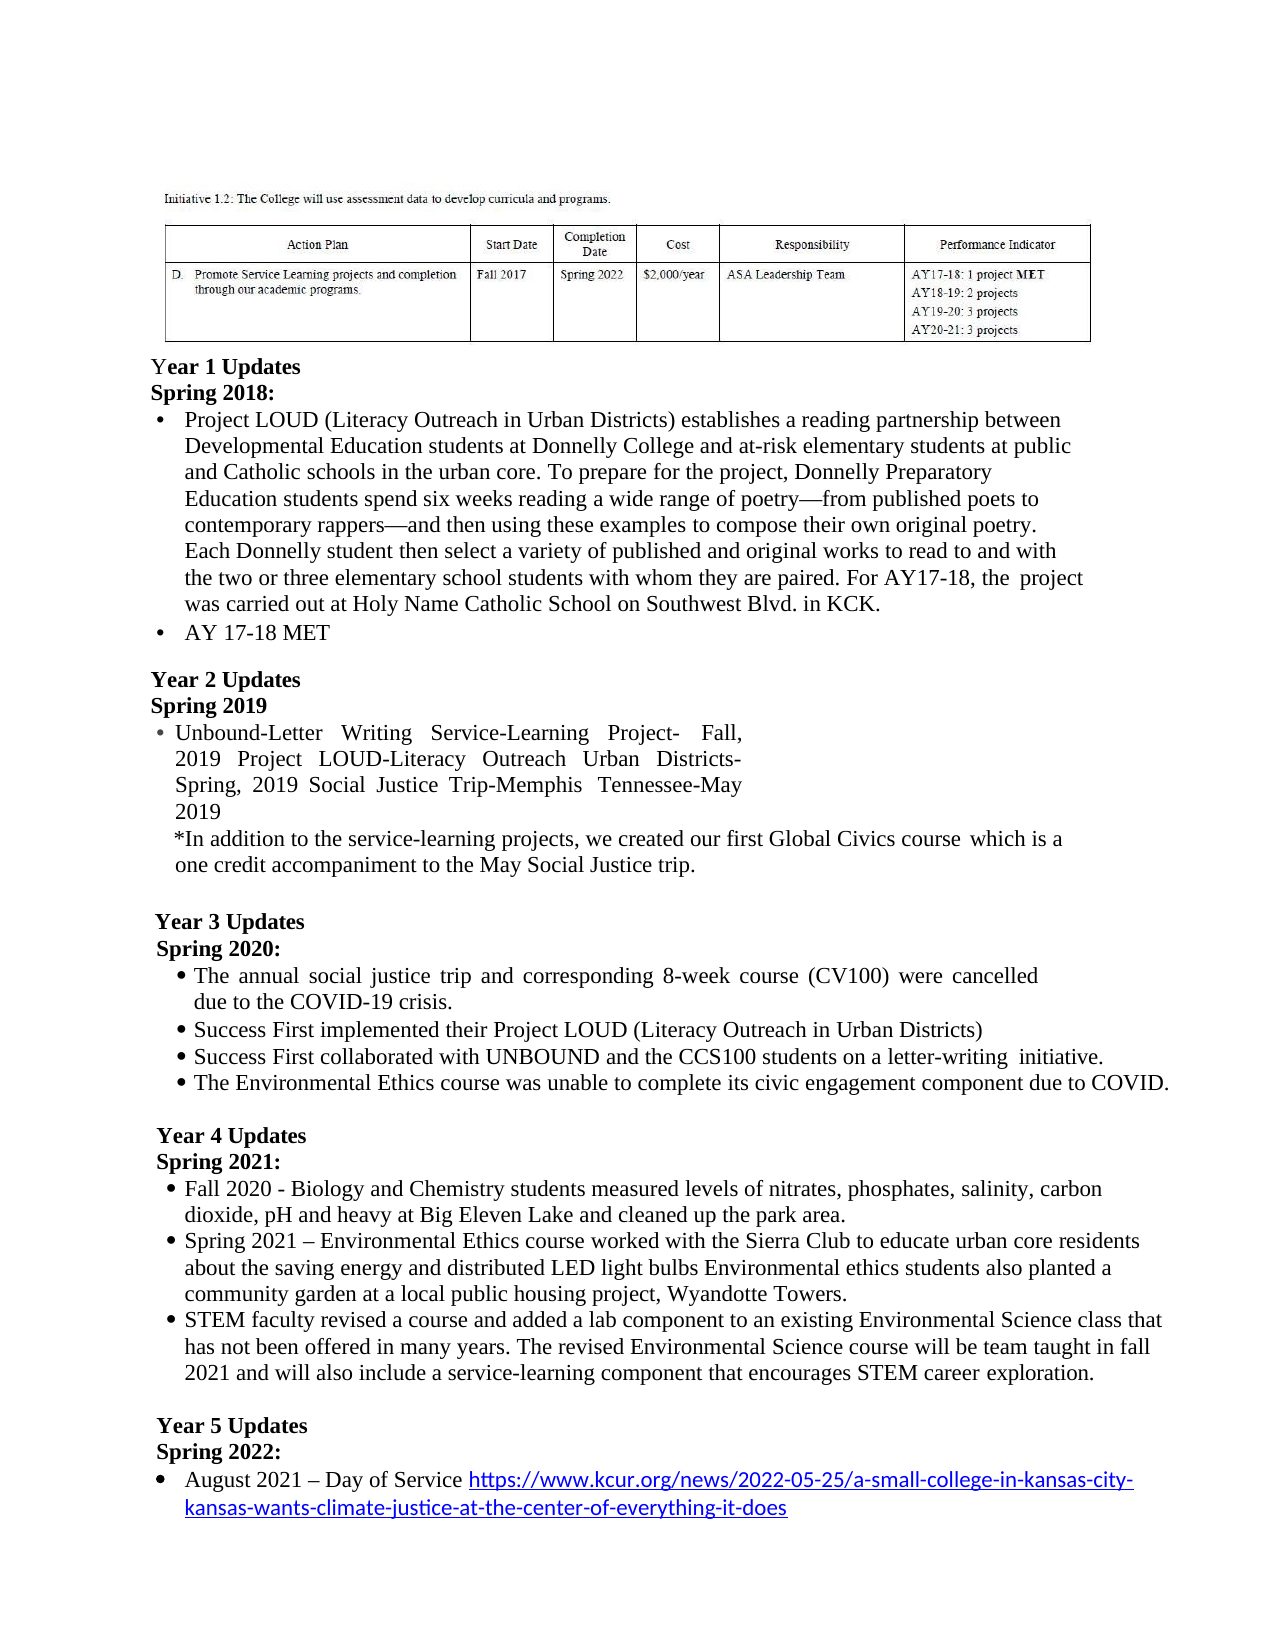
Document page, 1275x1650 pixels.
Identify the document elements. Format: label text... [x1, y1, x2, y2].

list Success First implemented their Project LOUD (Literacy Outreach in Urban Districts) [177, 1016, 1194, 1043]
text *In addition to the service-learning projects, we created our first Global Civics course which is a one credit accompaniment to the May Social Justice trip. [156, 825, 1063, 878]
list August 2021 – Day of Service https://www.kcur.org/news/2022-05-25/a-small-college-in-kansas-city-kansas-wants-climate-justice-at-the-center-of-everything-it-does [788, 1465, 1194, 1521]
text Spring 2021: [156, 1148, 1194, 1175]
text Year 1 Updates [150, 353, 1194, 379]
list Project LOUD (Literacy Outreach in Urban Districts) establishes a reading partnership between Developmental Education students at Donnelly College and at-risk elementary students at public and Catholic schools in the urban core. To prepare for the project, Donnelly Preparatory Education students spend six weeks reading a wide range of poetry—from published poets to contemporary rappers—and then using these examples to compose their own original poetry. Each Donnelly student then select a variety of published and original works to read to and with the two or three elementary school students with whom they are paired. For AY17-18, the project was carried out at Holy Name Catholic School on Southwest Blvd. in KCK. [156, 406, 1089, 617]
list The annual social justice trip and corresponding 8-week course (CV100) were cancelled due to the COVID-19 crisis. [177, 962, 1038, 1014]
list August 2021 – Day of Service https://www.kcur.org/news/2022-05-25/a-small-college-in-kansas-city-kansas-wants-climate-justice-at-the-center-of-everything-it-does [156, 1465, 468, 1521]
picture [150, 183, 1110, 352]
list Fall 2020 - Biology and Chemistry students measured levels of nitrates, phosphates, salinity, carbon dioxide, pH and heavy at Big Eleven Lake and cleaned up the park area. [167, 1175, 1129, 1227]
subtitle Spring 2020: [141, 935, 1194, 961]
text Year 5 Updates [156, 1412, 1194, 1438]
list The Environmental Ethics course was unable to complete its civic engagement component due to COVID. [177, 1069, 1194, 1096]
subtitle Year 2 Updates [150, 666, 1194, 692]
list STEM faculty revised a course and added a lab component to an existing Environmental Science class that has not been offered in many years. The revised Environmental Science course will be team taught in fall 2021 and will also include a service-learning component that encourages STEM career exploration. [167, 1307, 1166, 1386]
text Spring 2018: [150, 379, 1194, 406]
list Spring 2021 – Environmental Ethics course worked with the Sierra Club to educate urban core residents about the saving energy and distributed LED light bulbs Environmental ethics students also planted a community garden at a local public housing project, Wyandotte Towers. [167, 1227, 1168, 1307]
subtitle Year 4 Updates [156, 1122, 1194, 1148]
list AY 17-18 MET [156, 619, 1194, 645]
text Year 3 Updates [154, 908, 1194, 934]
text Spring 2019 [150, 692, 1194, 719]
list Unbound-Letter Writing Service-Learning Project- Fall, 2019 Project LOUD-Literacy Outreach Urban Districts-Spring, 2019 Social Justice Trip-Memphis Tennessee-May 2019 [156, 719, 742, 824]
list Success First collaborated with UNBOUND and the CCS100 students on a letter-writing initiative. [177, 1043, 1194, 1069]
text Spring 2022: [156, 1438, 1194, 1465]
